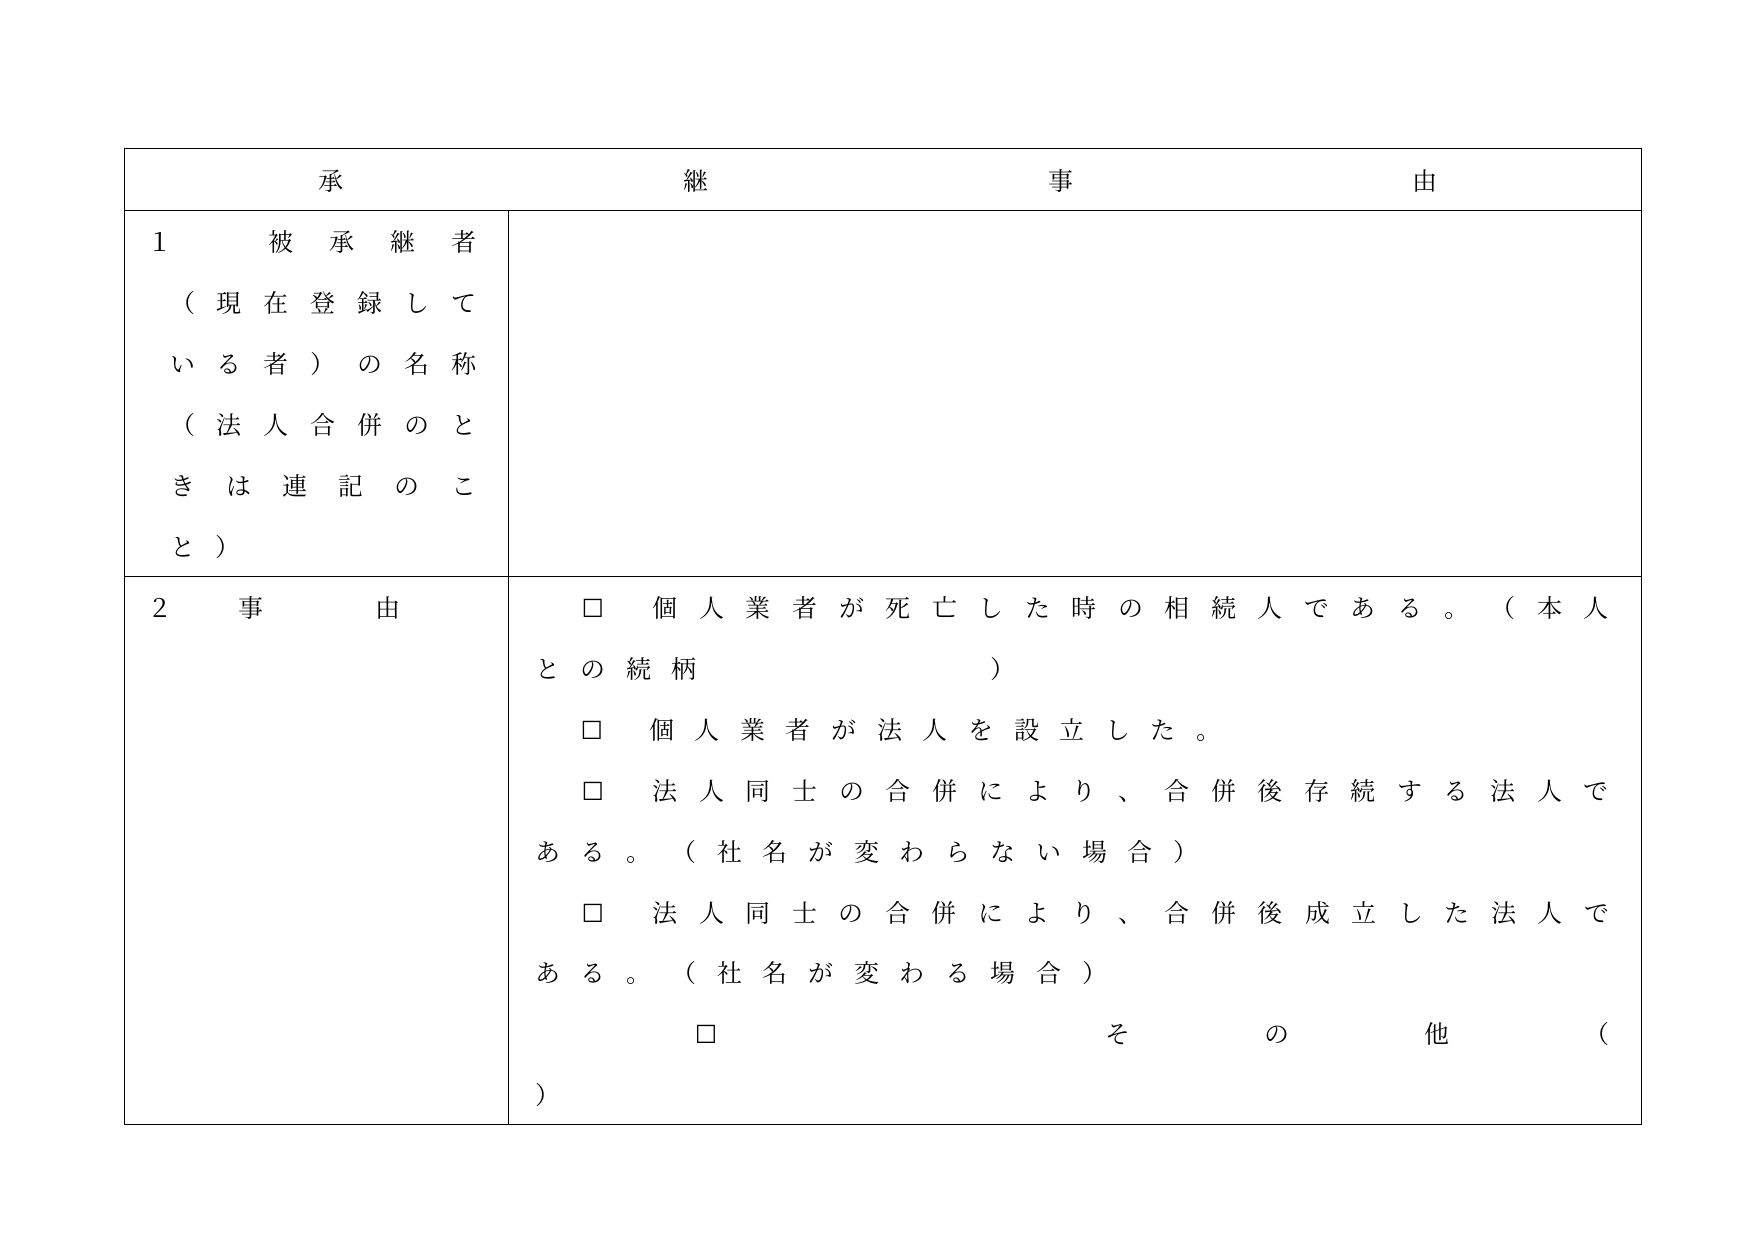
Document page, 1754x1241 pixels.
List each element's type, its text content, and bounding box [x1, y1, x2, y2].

table_cell ２ 事 由 [125, 577, 508, 1124]
table_cell [509, 211, 1641, 576]
table_cell 個人業者が死亡した時の相続人である。（本人との続柄 ） 個人業者が法人を設立した。 法人同士の合併により、合併後存続する法人である。（社名が変わらない場合） 法人同士の合併により、合併後成立した法人である。（社名が変わる場合） その他（ ） [509, 577, 1641, 1124]
table_cell １ 被承継者（現在登録している者）の名称（法人合併のときは連記のこと） [125, 211, 508, 576]
table_cell 承 継 事 由 [125, 149, 1641, 209]
